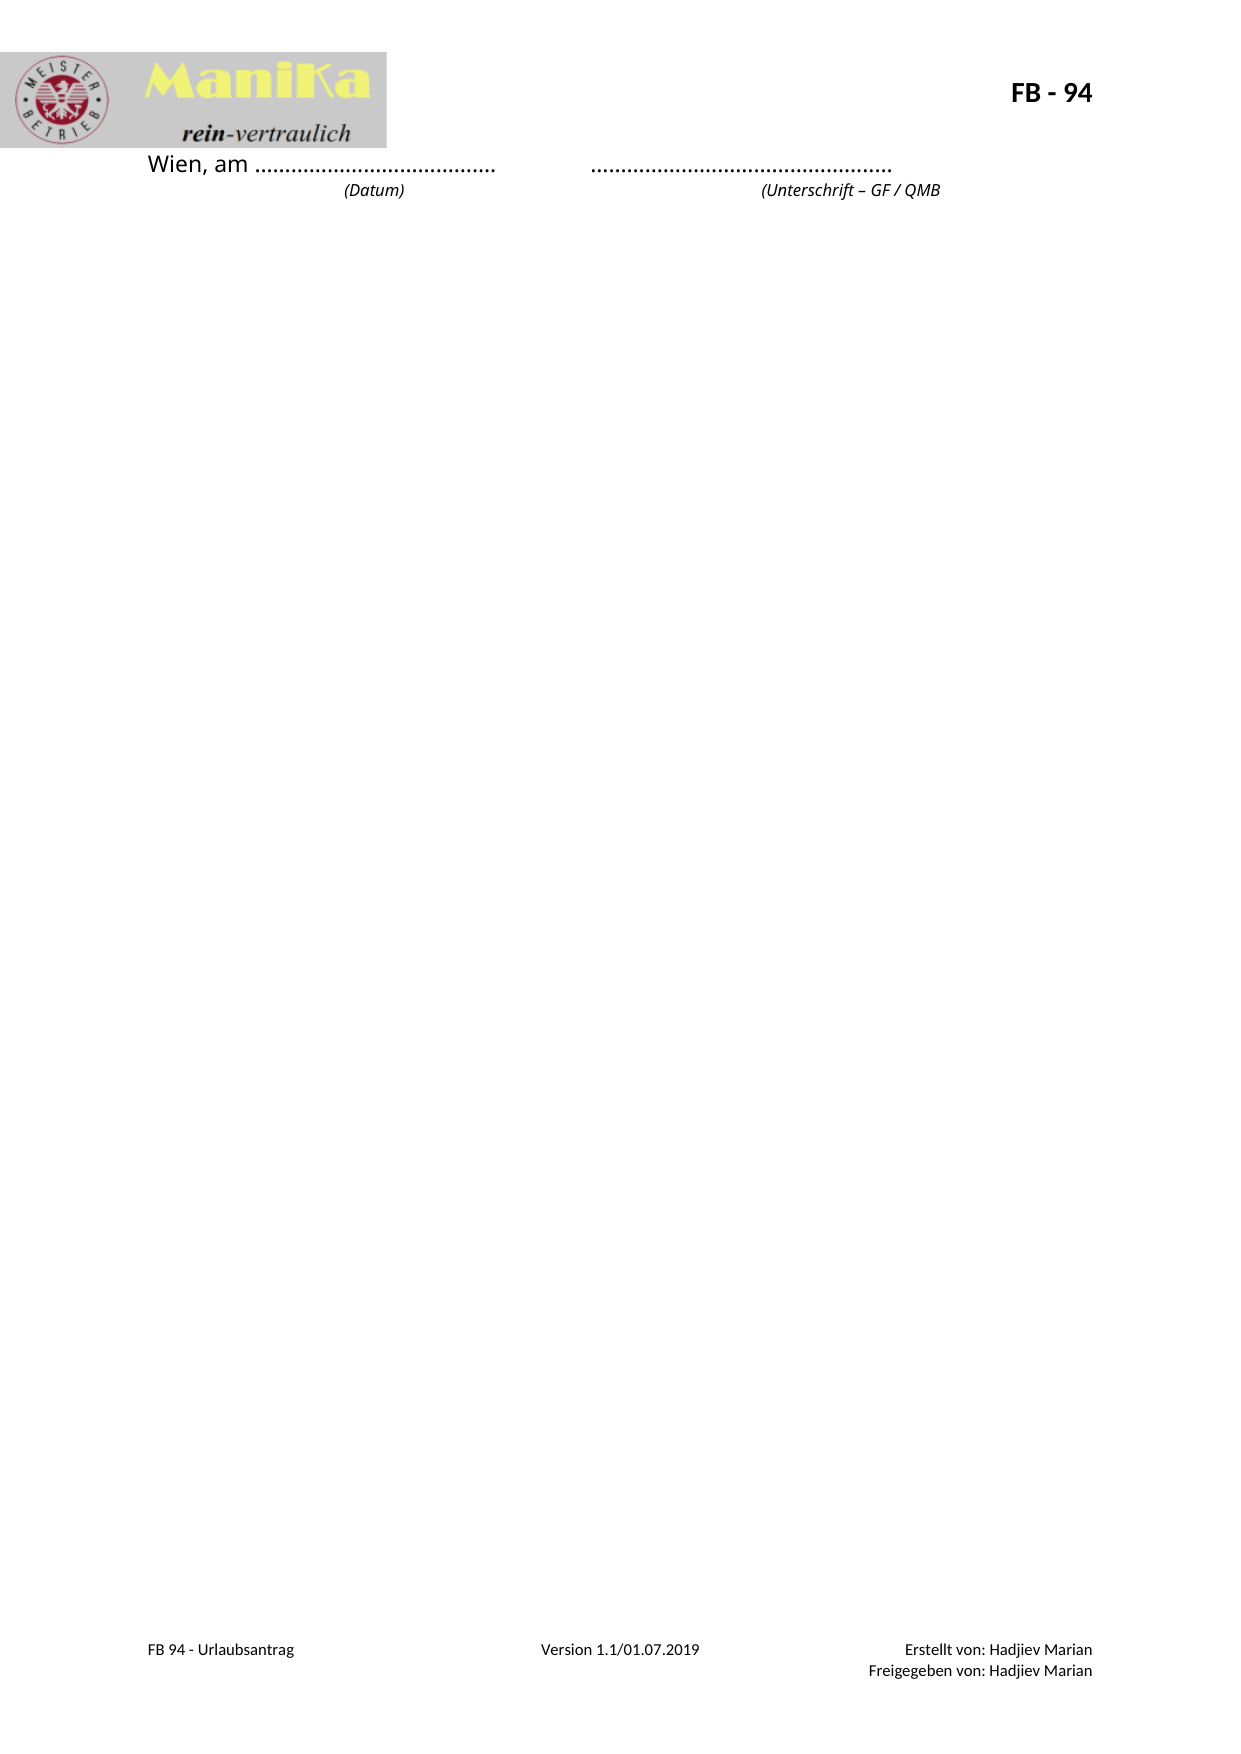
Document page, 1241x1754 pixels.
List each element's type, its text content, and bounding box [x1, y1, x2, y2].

text Wien, am ……………………………….… ………………………………………..… [148, 148, 1093, 179]
text (Datum) (Unterschrift – GF / QMB [148, 179, 1093, 233]
picture [0, 52, 387, 148]
